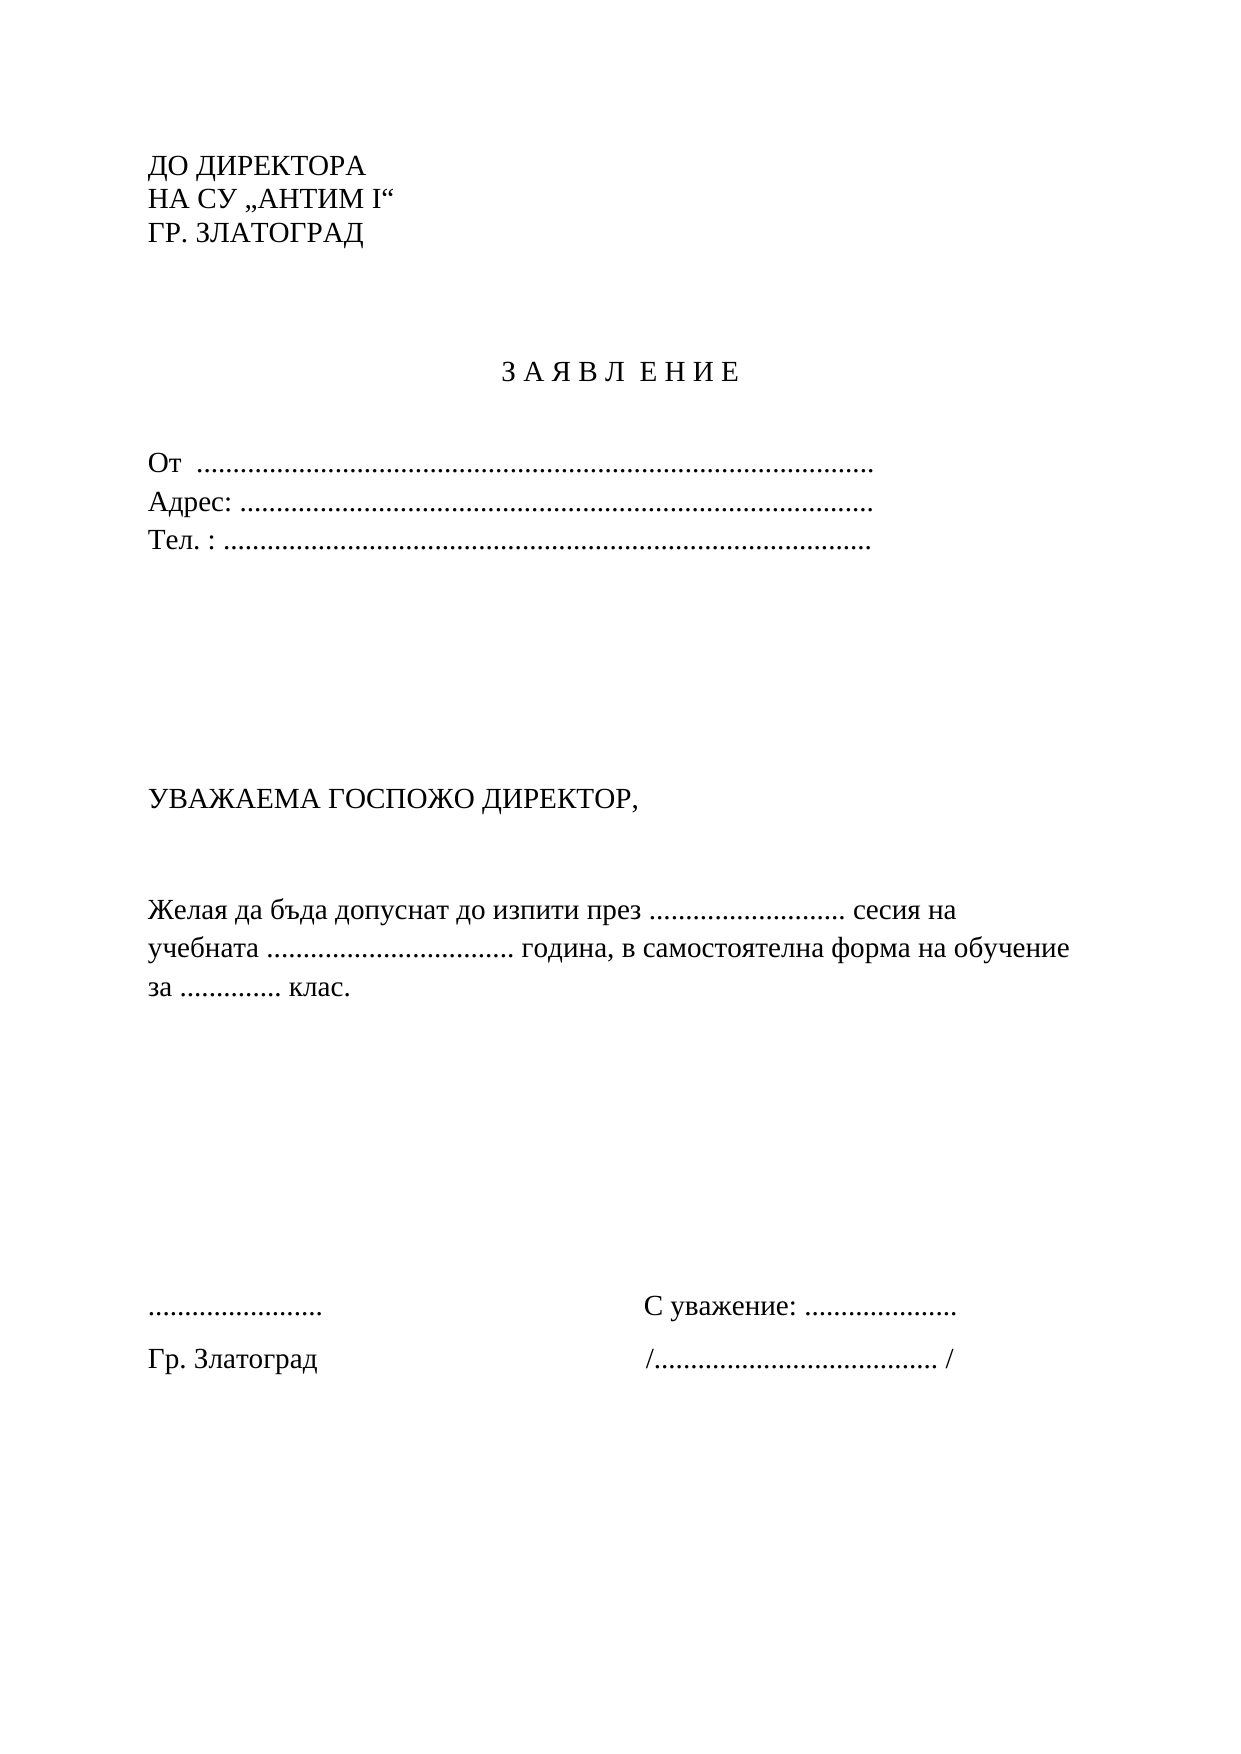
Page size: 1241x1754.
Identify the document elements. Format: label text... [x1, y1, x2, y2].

text Тел. : ......................................................................................... [148, 522, 1093, 556]
text Желая да бъда допуснат до изпити през ........................... сесия на учебната .................................. година, в самостоятелна форма на обучение за .............. клас. [148, 892, 1093, 1003]
text От ............................................................................................. [148, 445, 1093, 479]
text Гр. Златоград /....................................... / [148, 1341, 1093, 1375]
text ДО ДИРЕКТОРА [148, 148, 1093, 181]
text ........................ С уважение: ..................... [148, 1288, 1093, 1322]
text Адрес: ....................................................................................... [148, 484, 1093, 517]
text НА СУ „АНТИМ I“ [148, 181, 1093, 215]
text ГР. ЗЛАТОГРАД [148, 215, 1093, 248]
text УВАЖАЕМА ГОСПОЖО ДИРЕКТОР, [148, 782, 1093, 815]
text З А Я В Л Е Н И Е [148, 354, 1093, 387]
